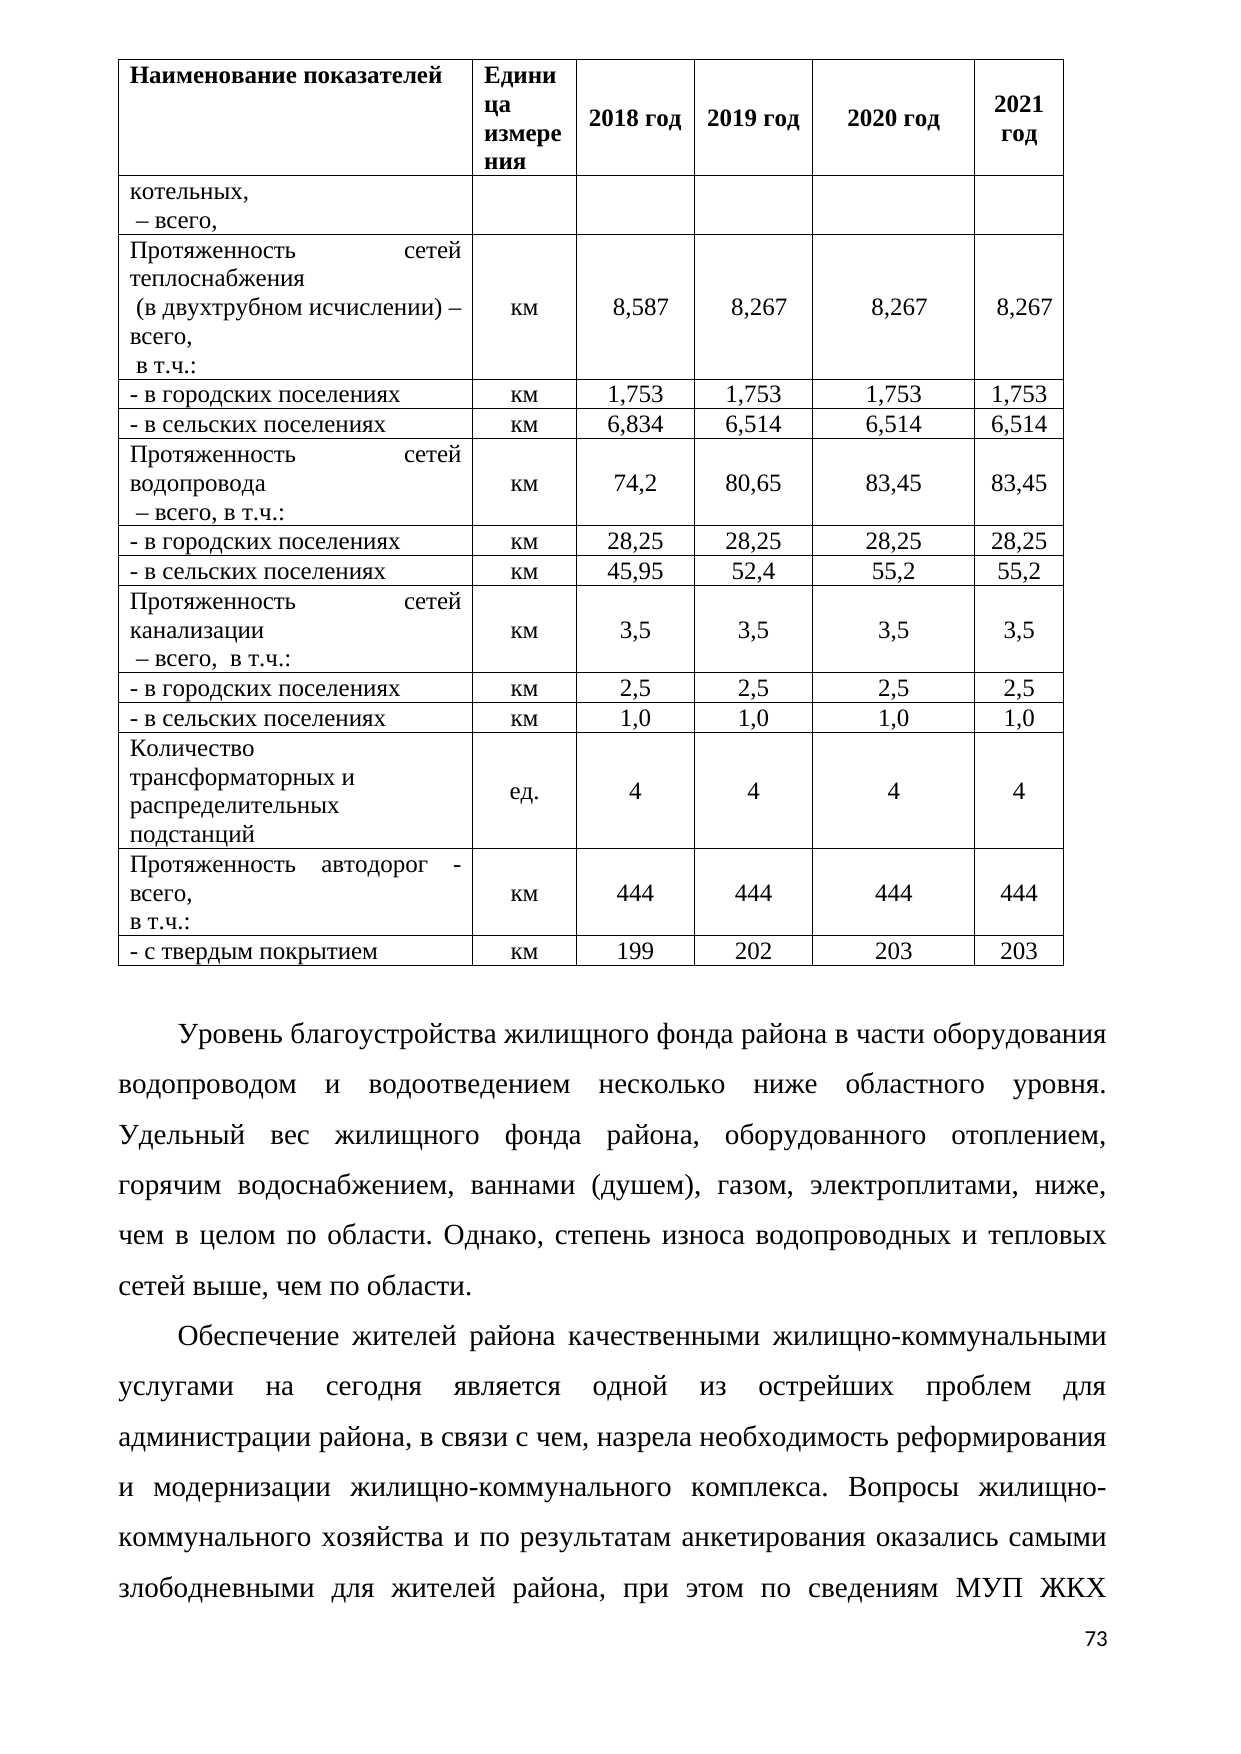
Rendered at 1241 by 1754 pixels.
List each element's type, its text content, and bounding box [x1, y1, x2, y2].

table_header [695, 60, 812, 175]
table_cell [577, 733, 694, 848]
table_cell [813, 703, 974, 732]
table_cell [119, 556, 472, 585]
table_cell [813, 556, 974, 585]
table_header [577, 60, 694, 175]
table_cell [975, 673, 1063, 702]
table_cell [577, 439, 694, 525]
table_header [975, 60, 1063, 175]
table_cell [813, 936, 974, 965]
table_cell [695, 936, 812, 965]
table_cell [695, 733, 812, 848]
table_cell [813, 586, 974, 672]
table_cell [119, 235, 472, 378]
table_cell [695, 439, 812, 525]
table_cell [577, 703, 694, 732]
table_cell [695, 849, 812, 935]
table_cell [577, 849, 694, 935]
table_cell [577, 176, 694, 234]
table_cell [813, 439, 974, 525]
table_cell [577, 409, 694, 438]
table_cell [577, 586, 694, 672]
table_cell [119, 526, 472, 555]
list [118, 1318, 1107, 1603]
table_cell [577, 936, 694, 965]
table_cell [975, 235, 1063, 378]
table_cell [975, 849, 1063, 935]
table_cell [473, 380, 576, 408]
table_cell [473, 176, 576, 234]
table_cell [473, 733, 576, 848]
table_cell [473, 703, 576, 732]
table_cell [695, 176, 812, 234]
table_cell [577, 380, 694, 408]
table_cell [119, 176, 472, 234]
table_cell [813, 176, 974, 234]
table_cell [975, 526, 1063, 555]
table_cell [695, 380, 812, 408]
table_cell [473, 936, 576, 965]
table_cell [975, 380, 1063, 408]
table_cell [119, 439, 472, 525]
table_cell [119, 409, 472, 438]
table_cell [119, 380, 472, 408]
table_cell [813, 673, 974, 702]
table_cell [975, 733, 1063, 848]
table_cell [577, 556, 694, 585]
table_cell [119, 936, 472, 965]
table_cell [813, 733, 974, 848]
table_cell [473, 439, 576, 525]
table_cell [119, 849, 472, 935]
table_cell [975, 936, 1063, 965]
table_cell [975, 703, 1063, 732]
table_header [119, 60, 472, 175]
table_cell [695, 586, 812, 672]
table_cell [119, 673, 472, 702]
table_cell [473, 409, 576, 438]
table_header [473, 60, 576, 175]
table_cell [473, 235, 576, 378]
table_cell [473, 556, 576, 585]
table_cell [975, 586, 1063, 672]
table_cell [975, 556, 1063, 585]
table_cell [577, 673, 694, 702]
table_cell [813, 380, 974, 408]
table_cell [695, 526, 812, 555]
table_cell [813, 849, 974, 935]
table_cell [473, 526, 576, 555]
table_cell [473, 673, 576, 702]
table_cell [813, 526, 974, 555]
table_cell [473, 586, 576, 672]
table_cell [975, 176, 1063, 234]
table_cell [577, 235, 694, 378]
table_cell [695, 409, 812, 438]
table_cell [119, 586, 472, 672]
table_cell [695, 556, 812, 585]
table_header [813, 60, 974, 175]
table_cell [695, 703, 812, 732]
text Уровень благоустройства жилищного фонда района в части оборудования водопроводом и водоотведением несколько ниже областного уровня. Удельный вес жилищного фонда района, оборудованного отоплением, горячим водоснабжением, ваннами (душем), газом, электроплитами, ниже, чем в целом по области. Однако, степень износа водопроводных и тепловых сетей выше, чем по области. [118, 1016, 1107, 1301]
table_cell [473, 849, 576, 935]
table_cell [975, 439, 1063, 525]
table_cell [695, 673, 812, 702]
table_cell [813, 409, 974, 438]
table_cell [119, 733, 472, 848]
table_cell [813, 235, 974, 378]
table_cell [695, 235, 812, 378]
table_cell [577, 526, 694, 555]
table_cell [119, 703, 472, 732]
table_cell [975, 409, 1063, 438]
